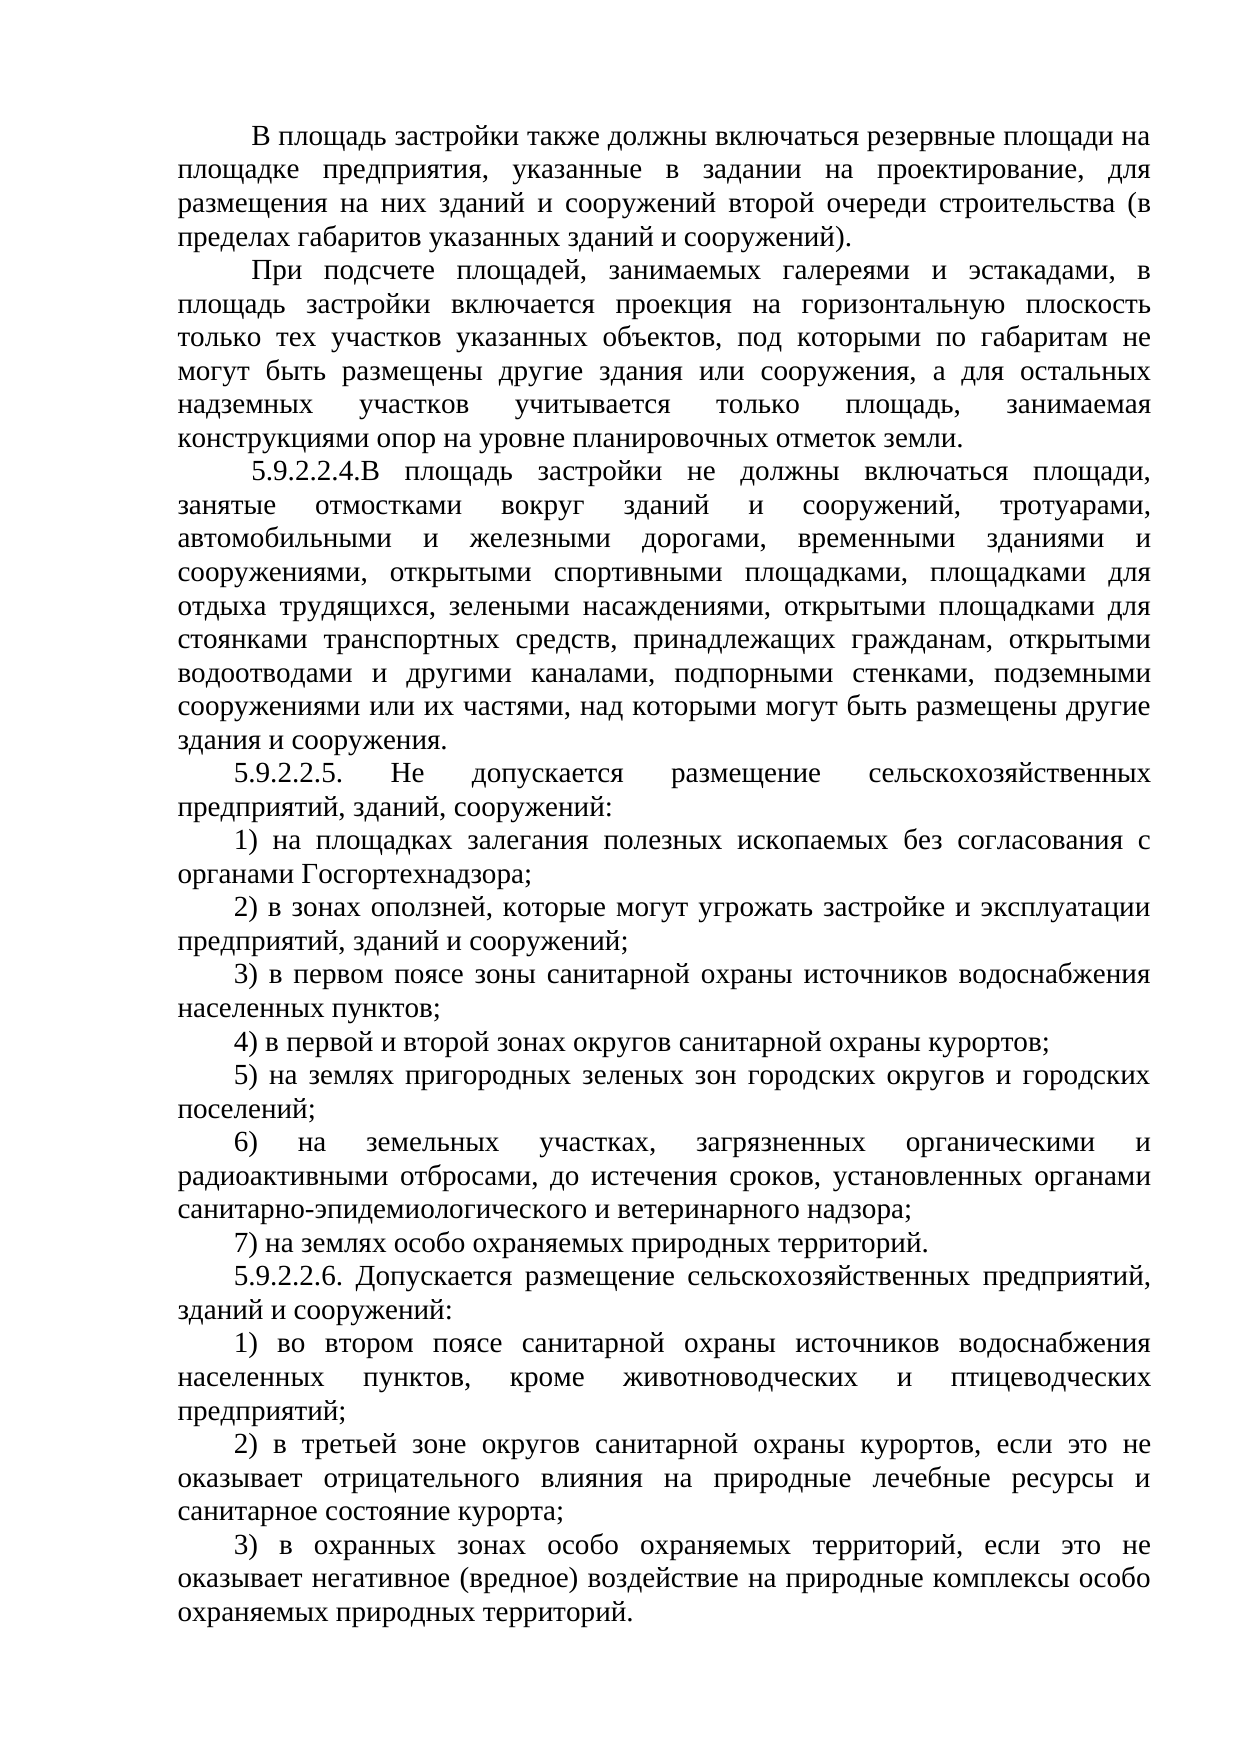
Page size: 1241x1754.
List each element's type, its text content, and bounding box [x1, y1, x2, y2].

text 3) в первом поясе зоны санитарной охраны источников водоснабжения населенных пунктов; [177, 957, 1152, 1024]
text 1) на площадках залегания полезных ископаемых без согласования с органами Госгортехнадзора; [177, 822, 1152, 889]
text 5.9.2.2.6. Допускается размещение сельскохозяйственных предприятий, зданий и сооружений: [177, 1258, 1152, 1326]
text 2) в зонах оползней, которые могут угрожать застройке и эксплуатации предприятий, зданий и сооружений; [177, 889, 1152, 957]
text 5) на землях пригородных зеленых зон городских округов и городских поселений; [177, 1057, 1152, 1124]
text 5.9.2.2.4.В площадь застройки не должны включаться площади, занятые отмостками вокруг зданий и сооружений, тротуарами, автомобильными и железными дорогами, временными зданиями и сооружениями, открытыми спортивными площадками, площадками для отдыха трудящихся, зелеными насаждениями, открытыми площадками для стоянками транспортных средств, принадлежащих гражданам, открытыми водоотводами и другими каналами, подпорными стенками, подземными сооружениями или их частями, над которыми могут быть размещены другие здания и сооружения. [177, 453, 1152, 755]
text 5.9.2.2.5. Не допускается размещение сельскохозяйственных предприятий, зданий, сооружений: [177, 755, 1152, 822]
text 2) в третьей зоне округов санитарной охраны курортов, если это не оказывает отрицательного влияния на природные лечебные ресурсы и санитарное состояние курорта; [177, 1426, 1152, 1527]
text При подсчете площадей, занимаемых галереями и эстакадами, в площадь застройки включается проекция на горизонтальную плоскость только тех участков указанных объектов, под которыми по габаритам не могут быть размещены другие здания или сооружения, а для остальных надземных участков учитывается только площадь, занимаемая конструкциями опор на уровне планировочных отметок земли. [177, 252, 1152, 453]
text 7) на землях особо охраняемых природных территорий. [177, 1225, 1152, 1258]
text 3) в охранных зонах особо охраняемых территорий, если это не оказывает негативное (вредное) воздействие на природные комплексы особо охраняемых природных территорий. [177, 1527, 1152, 1627]
text 4) в первой и второй зонах округов санитарной охраны курортов; [177, 1024, 1152, 1057]
text В площадь застройки также должны включаться резервные площади на площадке предприятия, указанные в задании на проектирование, для размещения на них зданий и сооружений второй очереди строительства (в пределах габаритов указанных зданий и сооружений). [177, 118, 1152, 252]
text 6) на земельных участках, загрязненных органическими и радиоактивными отбросами, до истечения сроков, установленных органами санитарно-эпидемиологического и ветеринарного надзора; [177, 1124, 1152, 1225]
text 1) во втором поясе санитарной охраны источников водоснабжения населенных пунктов, кроме животноводческих и птицеводческих предприятий; [177, 1326, 1152, 1426]
